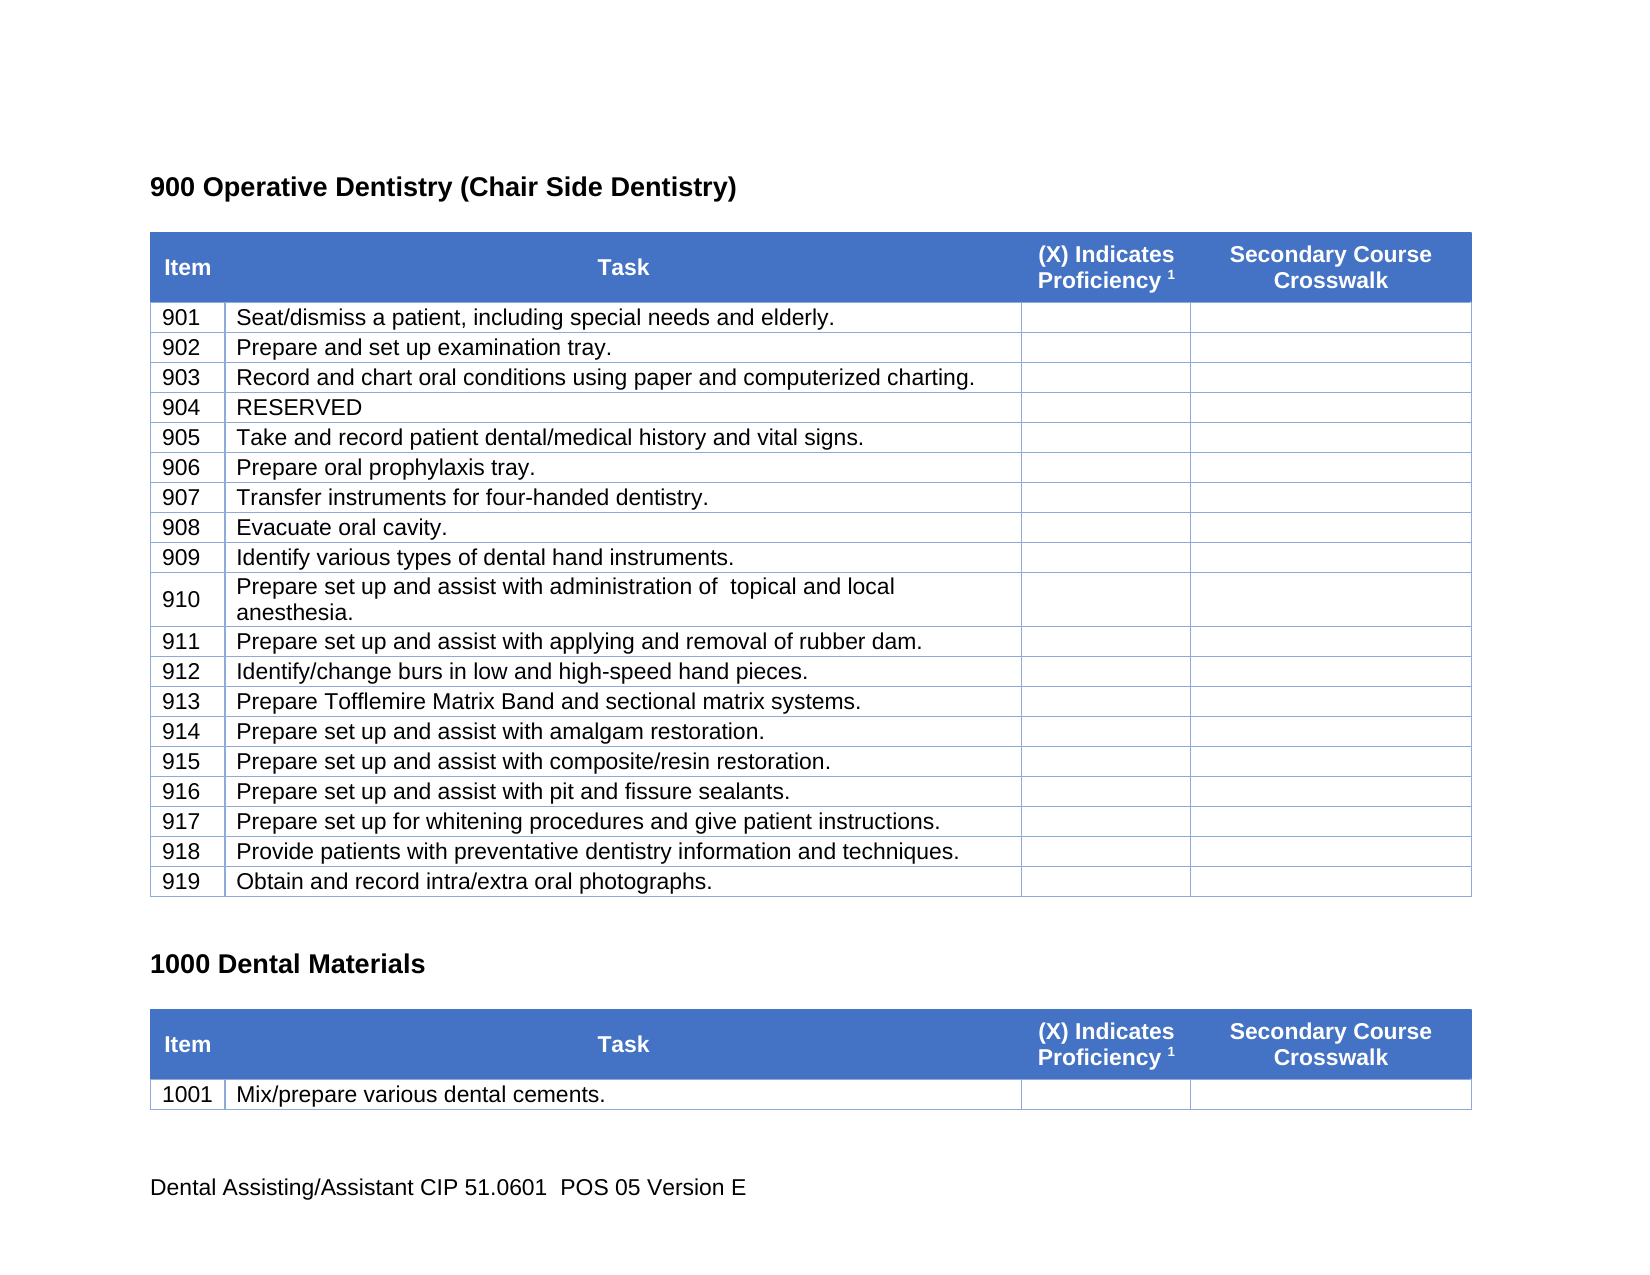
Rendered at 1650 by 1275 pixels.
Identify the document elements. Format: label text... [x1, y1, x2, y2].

table_cell 905 [151, 423, 224, 452]
table_cell [1191, 363, 1471, 392]
table_cell Transfer instruments for four-handed dentistry. [226, 483, 1021, 512]
table_cell Seat/dismiss a patient, including special needs and elderly. [226, 303, 1021, 332]
table_cell Evacuate oral cavity. [226, 513, 1021, 542]
table_cell Prepare oral prophylaxis tray. [226, 453, 1021, 482]
table_header Item [151, 233, 224, 302]
subtitle 900 Operative Dentistry (Chair Side Dentistry) [150, 171, 1500, 202]
table_cell 911 [151, 627, 224, 656]
table_cell [1022, 717, 1190, 746]
table_header Task [226, 1010, 1021, 1079]
table_cell [1191, 1080, 1471, 1109]
table_cell [1191, 573, 1471, 626]
table_cell Identify various types of dental hand instruments. [226, 543, 1021, 572]
table_cell [1022, 807, 1190, 836]
table_cell 916 [151, 777, 224, 806]
table_header (X) Indicates Proficiency 1 [1022, 233, 1190, 302]
table_cell [1191, 513, 1471, 542]
table_cell Obtain and record intra/extra oral photographs. [226, 867, 1021, 896]
subtitle 1000 Dental Materials [150, 948, 1500, 979]
table_cell [1191, 807, 1471, 836]
table_cell 913 [151, 687, 224, 716]
table_cell [1022, 543, 1190, 572]
table_cell [1191, 837, 1471, 866]
table_cell Prepare set up and assist with amalgam restoration. [226, 717, 1021, 746]
table_cell [1191, 453, 1471, 482]
table_cell [1022, 303, 1190, 332]
table_cell RESERVED [226, 393, 1021, 422]
table_cell [1022, 513, 1190, 542]
table_cell [1022, 687, 1190, 716]
table_cell [1022, 393, 1190, 422]
table_cell [1022, 867, 1190, 896]
table_cell Prepare set up and assist with pit and fissure sealants. [226, 777, 1021, 806]
table_cell [1022, 777, 1190, 806]
table_cell [1022, 363, 1190, 392]
table_cell Identify/change burs in low and high-speed hand pieces. [226, 657, 1021, 686]
table_cell [1191, 333, 1471, 362]
table_cell 907 [151, 483, 224, 512]
table_cell Prepare set up and assist with administration of topical and local anesthesia. [226, 573, 1021, 626]
table_cell Take and record patient dental/medical history and vital signs. [226, 423, 1021, 452]
table_cell [1022, 747, 1190, 776]
table_cell [1191, 687, 1471, 716]
table_cell Prepare set up for whitening procedures and give patient instructions. [226, 807, 1021, 836]
table_cell Prepare and set up examination tray. [226, 333, 1021, 362]
table_cell [1191, 777, 1471, 806]
table_cell 919 [151, 867, 224, 896]
table_cell Mix/prepare various dental cements. [226, 1080, 1021, 1109]
table_cell [1191, 303, 1471, 332]
table_header Item [151, 1010, 224, 1079]
table_cell Provide patients with preventative dentistry information and techniques. [226, 837, 1021, 866]
table_cell [1191, 627, 1471, 656]
table_cell Prepare set up and assist with applying and removal of rubber dam. [226, 627, 1021, 656]
table_header Secondary Course Crosswalk [1191, 233, 1471, 302]
table_cell Record and chart oral conditions using paper and computerized charting. [226, 363, 1021, 392]
table_cell 917 [151, 807, 224, 836]
table_cell [1022, 657, 1190, 686]
table_cell [1191, 483, 1471, 512]
table_cell [1191, 543, 1471, 572]
table_cell [1191, 657, 1471, 686]
table_cell 1001 [151, 1080, 224, 1109]
table_header (X) Indicates Proficiency 1 [1022, 1010, 1190, 1079]
table_cell 901 [151, 303, 224, 332]
table_cell 906 [151, 453, 224, 482]
table_cell 903 [151, 363, 224, 392]
table_cell 915 [151, 747, 224, 776]
table_cell [1022, 483, 1190, 512]
table_cell 910 [151, 573, 224, 626]
table_cell 902 [151, 333, 224, 362]
table_cell 914 [151, 717, 224, 746]
table_cell 904 [151, 393, 224, 422]
table_cell [1022, 627, 1190, 656]
table_cell [1022, 573, 1190, 626]
table_cell [1191, 423, 1471, 452]
table_header Secondary Course Crosswalk [1191, 1010, 1471, 1079]
table_cell [1022, 423, 1190, 452]
table_cell Prepare set up and assist with composite/resin restoration. [226, 747, 1021, 776]
table_cell [1022, 453, 1190, 482]
table_cell [1191, 717, 1471, 746]
table_cell 912 [151, 657, 224, 686]
table_header Task [226, 233, 1021, 302]
table_cell 909 [151, 543, 224, 572]
table_cell 908 [151, 513, 224, 542]
table_cell [1191, 393, 1471, 422]
table_cell [1022, 1080, 1190, 1109]
table_cell Prepare Tofflemire Matrix Band and sectional matrix systems. [226, 687, 1021, 716]
table_cell [1191, 867, 1471, 896]
table_cell [1022, 333, 1190, 362]
table_cell [1022, 837, 1190, 866]
table_cell [1191, 747, 1471, 776]
table_cell 918 [151, 837, 224, 866]
